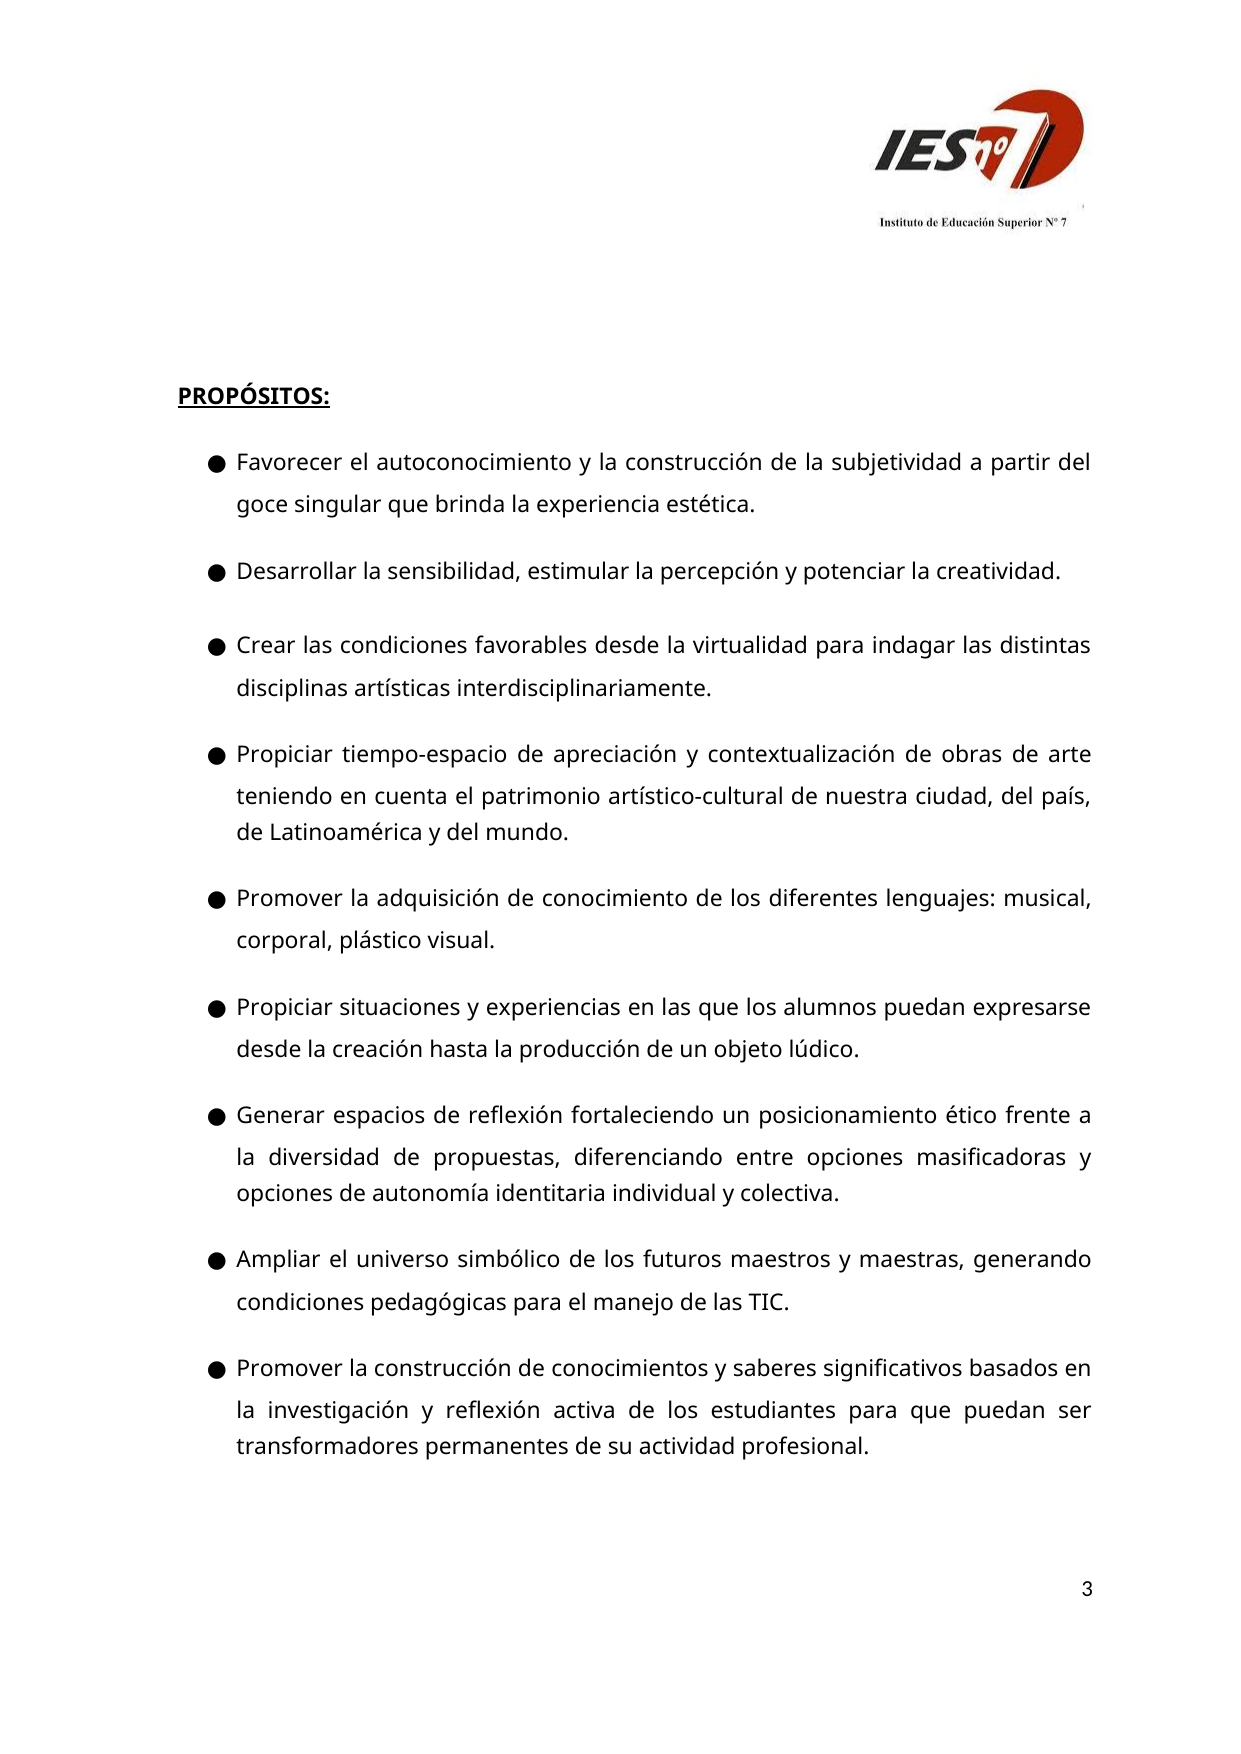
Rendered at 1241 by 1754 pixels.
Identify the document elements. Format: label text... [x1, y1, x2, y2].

list Generar espacios de reflexión fortaleciendo un posicionamiento ético frente a la diversidad de propuestas, diferenciando entre opciones masificadoras y opciones de autonomía identitaria individual y colectiva. [207, 1089, 1092, 1208]
list Promover la construcción de conocimientos y saberes significativos basados en la investigación y reflexión activa de los estudiantes para que puedan ser transformadores permanentes de su actividad profesional. [207, 1342, 1092, 1461]
list Promover la adquisición de conocimiento de los diferentes lenguajes: musical, corporal, plástico visual. [207, 873, 1092, 956]
list Propiciar situaciones y experiencias en las que los alumnos puedan expresarse desde la creación hasta la producción de un objeto lúdico. [207, 981, 1092, 1064]
list Crear las condiciones favorables desde la virtualidad para indagar las distintas disciplinas artísticas interdisciplinariamente. [207, 620, 1092, 703]
list Propiciar tiempo-espacio de apreciación y contextualización de obras de arte teniendo en cuenta el patrimonio artístico-cultural de nuestra ciudad, del país, de Latinoamérica y del mundo. [207, 728, 1092, 847]
list Ampliar el universo simbólico de los futuros maestros y maestras, generando condiciones pedagógicas para el manejo de las TIC. [207, 1234, 1092, 1317]
list Favorecer el autoconocimiento y la construcción de la subjetividad a partir del goce singular que brinda la experiencia estética. [207, 437, 1092, 519]
picture [869, 42, 1093, 267]
text PROPÓSITOS: [177, 380, 1092, 411]
list Desarrollar la sensibilidad, estimular la percepción y potenciar la creatividad. [207, 545, 1092, 592]
